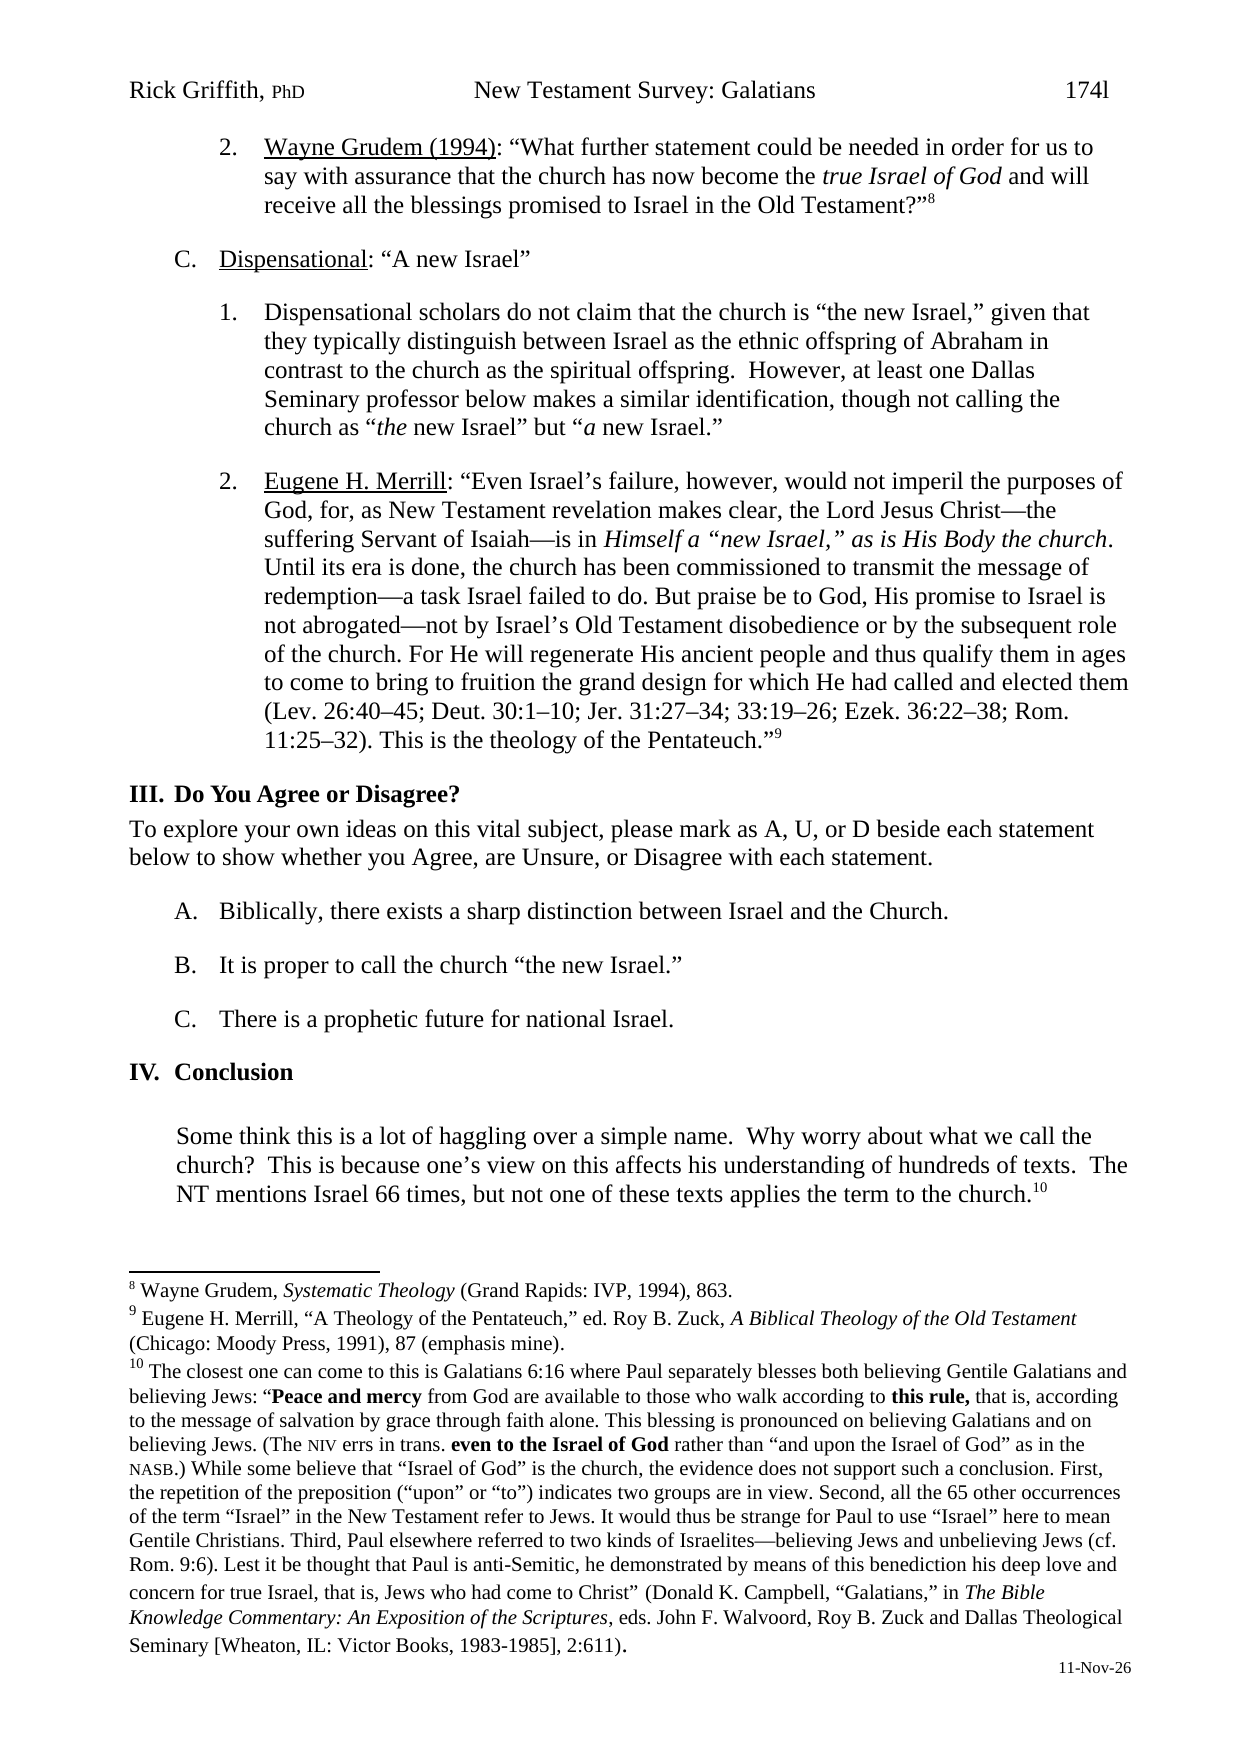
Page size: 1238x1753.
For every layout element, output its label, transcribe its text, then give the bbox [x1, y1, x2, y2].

text Some think this is a lot of haggling over a simple name. Why worry about what we call the church? This is because one’s view on this affects his understanding of hundreds of texts. The NT mentions Israel 66 times, but not one of these texts applies the term to the church. [176, 1121, 1132, 1207]
subtitle Dispensational: “A new Israel” [174, 244, 1132, 272]
subtitle Conclusion [129, 1057, 1132, 1086]
text To explore your own ideas on this vital subject, please mark as A, U, or D beside each statement below to show whether you Agree, are Unsure, or Disagree with each statement. [129, 814, 1131, 871]
subtitle Wayne Grudem (1994): “What further statement could be needed in order for us to say with assurance that the church has now become the true Israel of God and will receive all the blessings promised to Israel in the Old Testament?” [219, 132, 1131, 219]
subtitle Dispensational scholars do not claim that the church is “the new Israel,” given that they typically distinguish between Israel as the ethnic offspring of Abraham in contrast to the church as the spiritual offspring. However, at least one Dallas Seminary professor below makes a similar identification, though not calling the church as “the new Israel” but “a new Israel.” [219, 297, 1131, 441]
subtitle Do You Agree or Disagree? [129, 779, 1132, 807]
subtitle Biblically, there exists a sharp distinction between Israel and the Church. [174, 896, 1131, 925]
subtitle Eugene H. Merrill: “Even Israel’s failure, however, would not imperil the purposes of God, for, as New Testament revelation makes clear, the Lord Jesus Christ—the suffering Servant of Isaiah—is in Himself a “new Israel,” as is His Body the church. Until its era is done, the church has been commissioned to transmit the message of redemption—a task Israel failed to do. But praise be to God, His promise to Israel is not abrogated—not by Israel’s Old Testament disobedience or by the subsequent role of the church. For He will regenerate His ancient people and thus qualify them in ages to come to bring to fruition the grand design for which He had called and elected them (Lev. 26:40–45; Deut. 30:1–10; Jer. 31:27–34; 33:19–26; Ezek. 36:22–38; Rom. 11:25–32). This is the theology of the Pentateuch.” [219, 466, 1131, 754]
subtitle There is a prophetic future for national Israel. [174, 1004, 1131, 1032]
subtitle It is proper to call the church “the new Israel.” [174, 950, 1131, 979]
